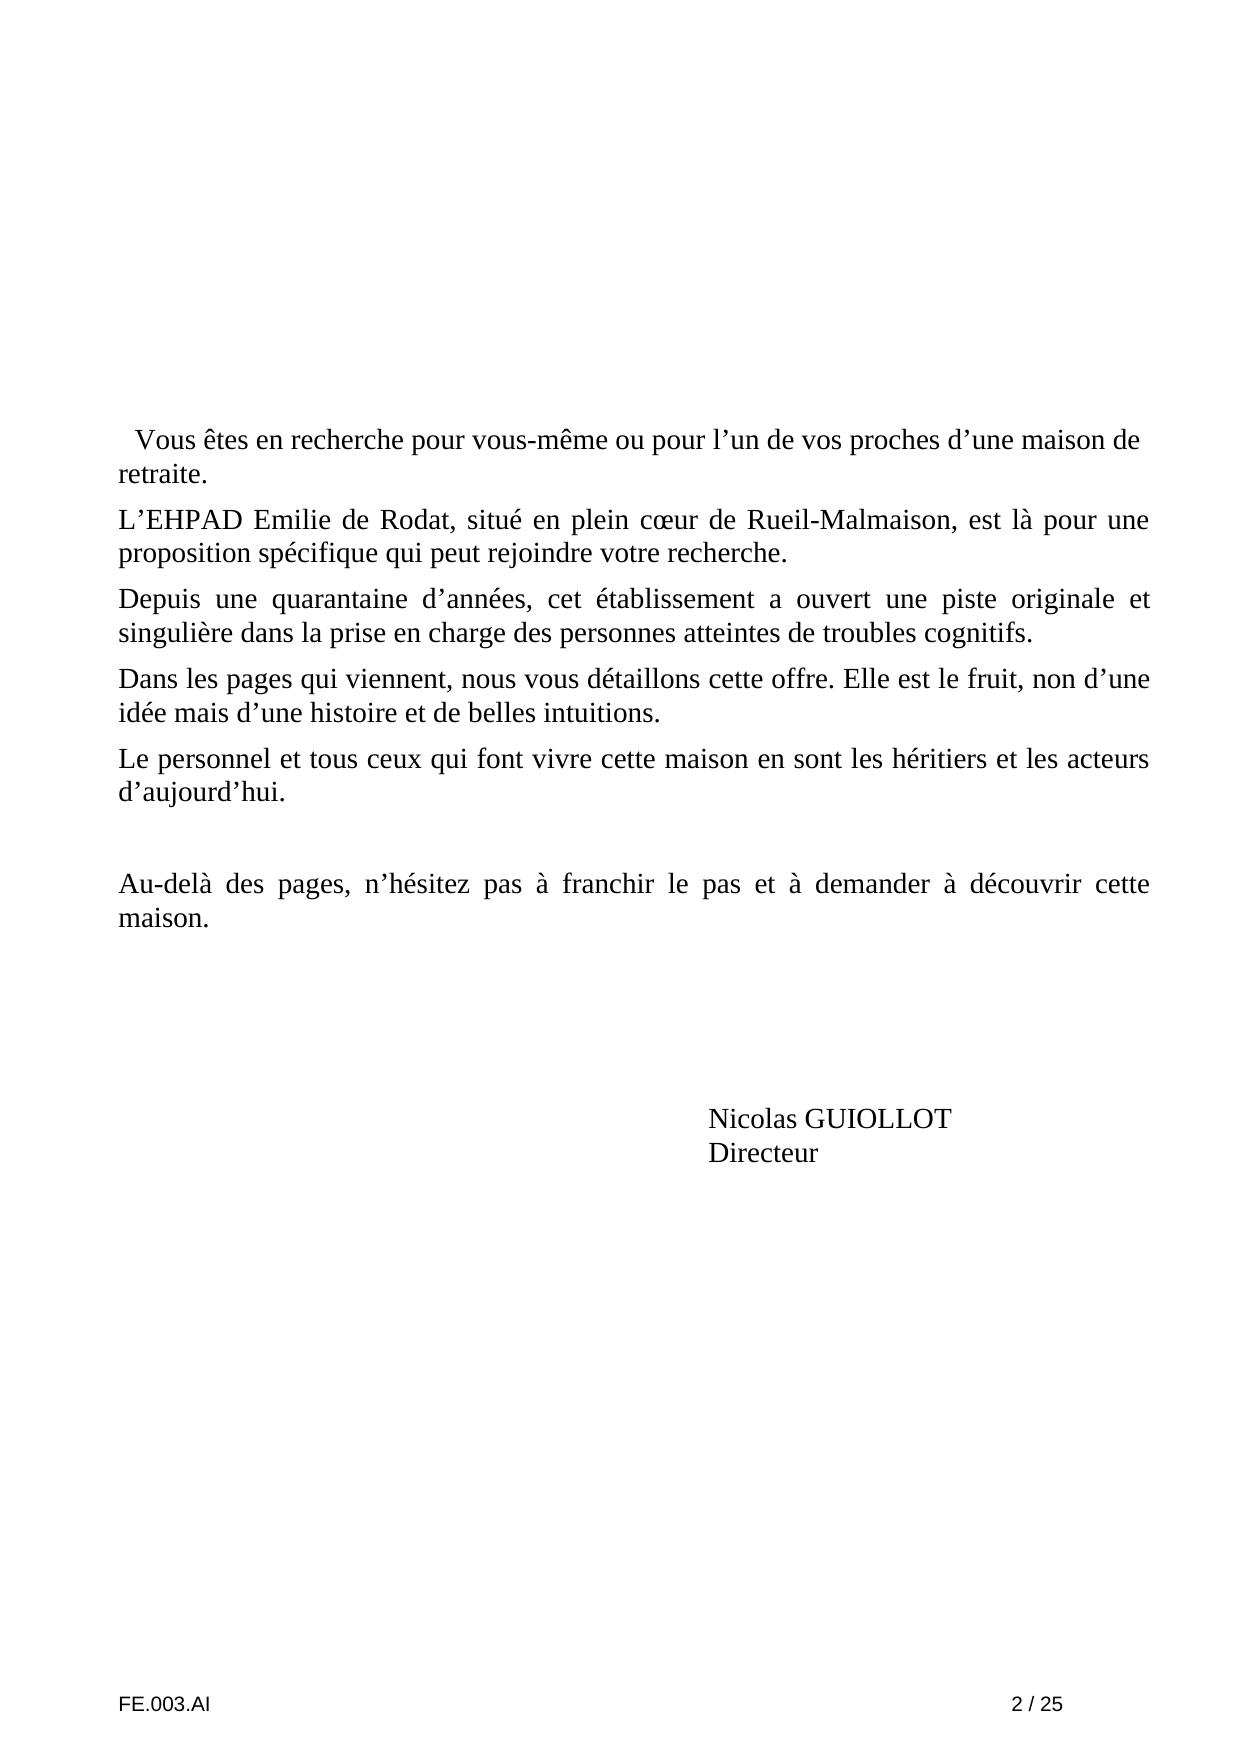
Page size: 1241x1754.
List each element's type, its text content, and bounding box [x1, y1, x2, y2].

text L’EHPAD Emilie de Rodat, situé en plein cœur de Rueil-Malmaison, est là pour une proposition spécifique qui peut rejoindre votre recherche. [118, 502, 1152, 569]
text Le personnel et tous ceux qui font vivre cette maison en sont les héritiers et les acteurs d’aujourd’hui. [118, 741, 1152, 808]
text Au-delà des pages, n’hésitez pas à franchir le pas et à demander à découvrir cette maison. [118, 866, 1152, 933]
text Depuis une quarantaine d’années, cet établissement a ouvert une piste originale et singulière dans la prise en charge des personnes atteintes de troubles cognitifs. [118, 582, 1152, 649]
text Vous êtes en recherche pour vous-même ou pour l’un de vos proches d’une maison de retraite. [118, 422, 1152, 489]
text Directeur [118, 1135, 1152, 1168]
text Dans les pages qui viennent, nous vous détaillons cette offre. Elle est le fruit, non d’une idée mais d’une histoire et de belles intuitions. [118, 661, 1152, 728]
text Nicolas GUIOLLOT [118, 1101, 1152, 1135]
